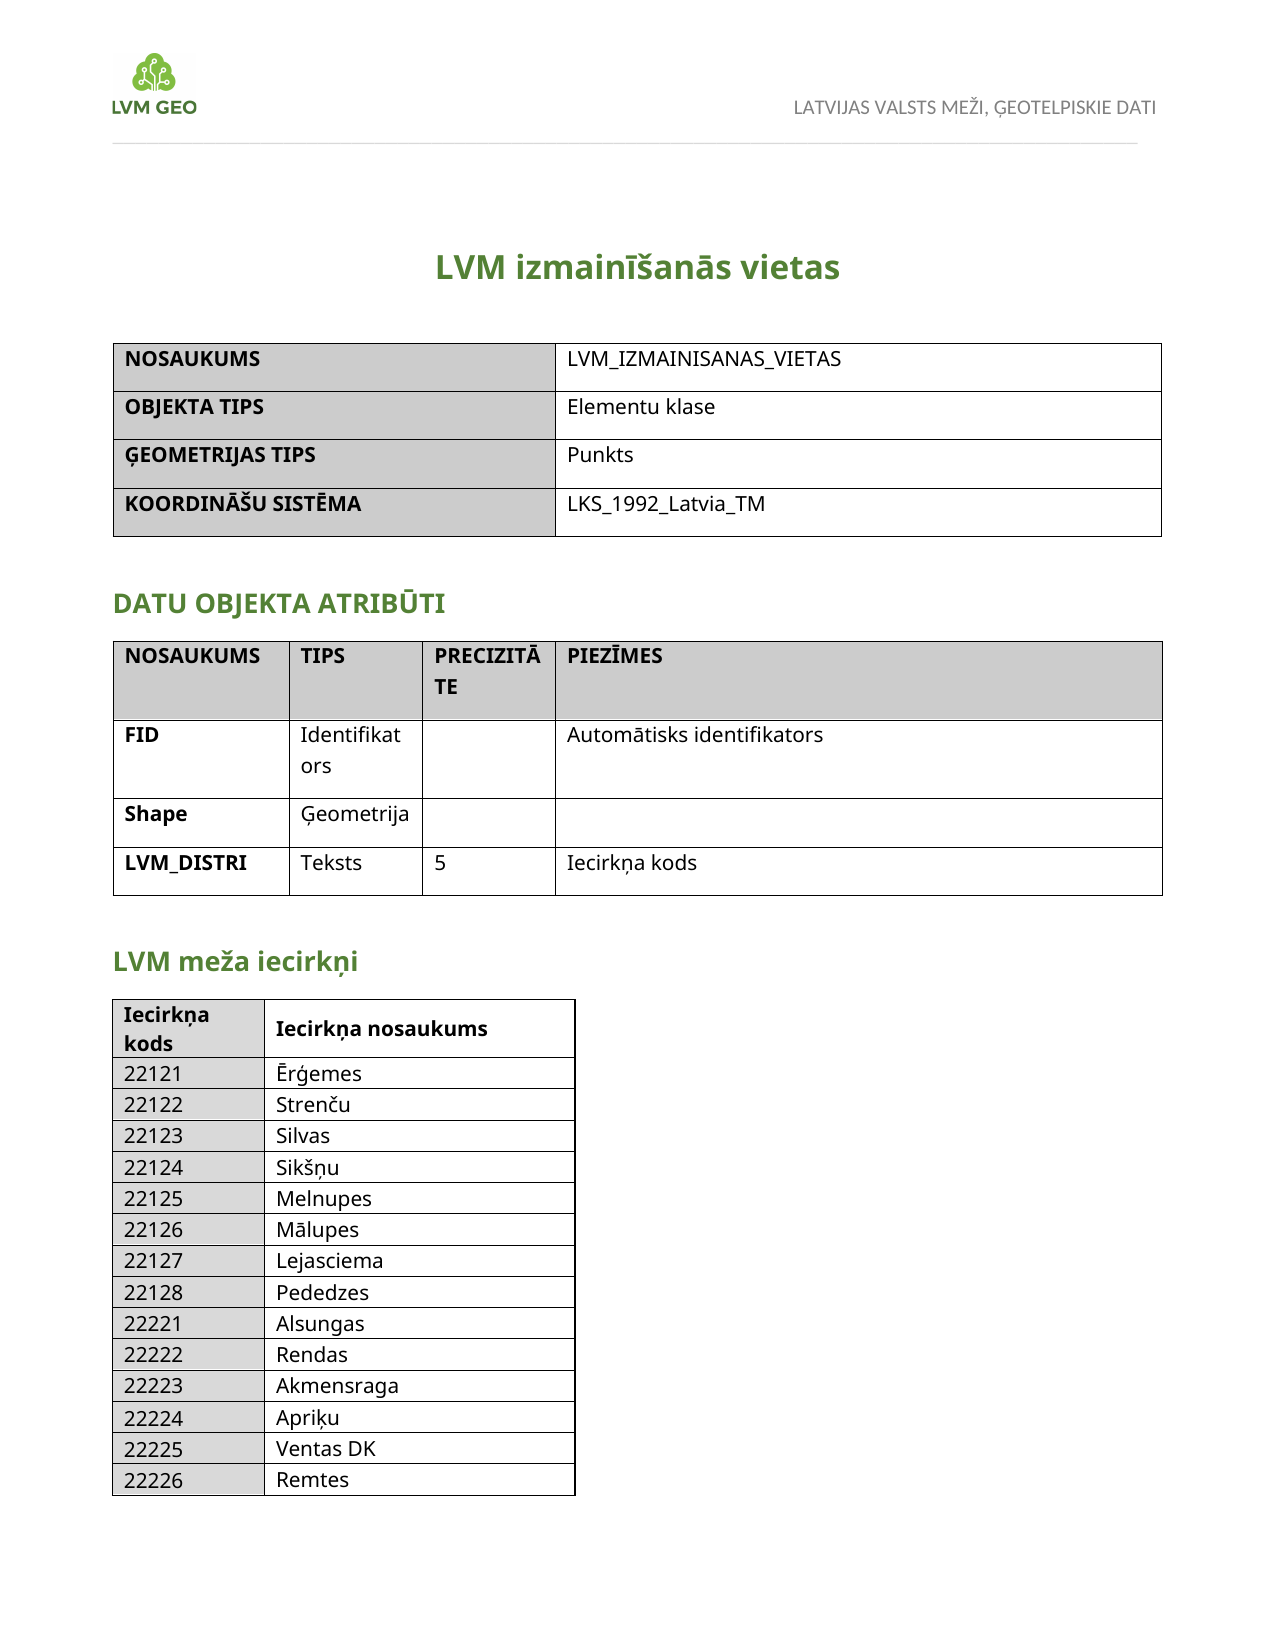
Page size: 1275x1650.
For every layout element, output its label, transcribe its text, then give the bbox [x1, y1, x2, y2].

table_cell Pededzes [265, 1277, 574, 1307]
table_cell FID [114, 721, 289, 798]
table_cell 22121 [113, 1058, 264, 1088]
table_cell Remtes [265, 1464, 574, 1494]
table_cell 5 [423, 848, 555, 895]
table_header PRECIZITĀTE [423, 642, 555, 719]
subtitle LVM izmainīšanās vietas [112, 244, 1162, 289]
table_cell 22224 [113, 1402, 264, 1432]
table_header LVM_IZMAINISANAS_VIETAS [556, 344, 1161, 391]
table_cell Rendas [265, 1339, 574, 1369]
table_cell 22123 [113, 1121, 264, 1151]
table_cell Automātisks identifikators [556, 721, 1162, 798]
table_cell Elementu klase [556, 392, 1161, 439]
table_cell 22225 [113, 1433, 264, 1463]
text DATU OBJEKTA ATRIBŪTI [112, 584, 1162, 621]
table_cell ĢEOMETRIJAS TIPS [114, 440, 555, 488]
table_cell Ventas DK [265, 1433, 574, 1463]
table_cell 22223 [113, 1371, 264, 1401]
table_cell 22124 [113, 1152, 264, 1182]
table_cell Silvas [265, 1121, 574, 1151]
table_cell 22221 [113, 1308, 264, 1338]
table_cell Mālupes [265, 1214, 574, 1244]
table_header NOSAUKUMS [114, 344, 555, 391]
table_header Iecirkņa nosaukums [265, 1000, 574, 1057]
table_cell Sikšņu [265, 1152, 574, 1182]
text LVM meža iecirkņi [112, 943, 1162, 979]
table_cell 22127 [113, 1246, 264, 1276]
table_cell 22122 [113, 1089, 264, 1119]
table_cell [556, 799, 1162, 847]
table_cell Akmensraga [265, 1371, 574, 1401]
table_header TIPS [290, 642, 422, 719]
picture [112, 53, 197, 114]
table_cell Alsungas [265, 1308, 574, 1338]
table_cell [423, 799, 555, 847]
table_cell LKS_1992_Latvia_TM [556, 489, 1161, 536]
table_cell 22226 [113, 1464, 264, 1494]
table_cell Iecirkņa kods [556, 848, 1162, 895]
table_cell Punkts [556, 440, 1161, 488]
table_cell 22125 [113, 1183, 264, 1213]
table_cell KOORDINĀŠU SISTĒMA [114, 489, 555, 536]
table_header PIEZĪMES [556, 642, 1162, 719]
table_cell Apriķu [265, 1402, 574, 1432]
table_header NOSAUKUMS [114, 642, 289, 719]
table_cell 22222 [113, 1339, 264, 1369]
table_cell Shape [114, 799, 289, 847]
table_cell Identifikators [290, 721, 422, 798]
table_cell Ģeometrija [290, 799, 422, 847]
table_cell [423, 721, 555, 798]
table_cell Ērģemes [265, 1058, 574, 1088]
table_cell Melnupes [265, 1183, 574, 1213]
table_cell LVM_DISTRI [114, 848, 289, 895]
table_cell 22126 [113, 1214, 264, 1244]
table_cell Teksts [290, 848, 422, 895]
table_cell 22128 [113, 1277, 264, 1307]
table_cell OBJEKTA TIPS [114, 392, 555, 439]
table_cell Strenču [265, 1089, 574, 1119]
table_header Iecirkņa kods [113, 1000, 264, 1057]
table_cell Lejasciema [265, 1246, 574, 1276]
